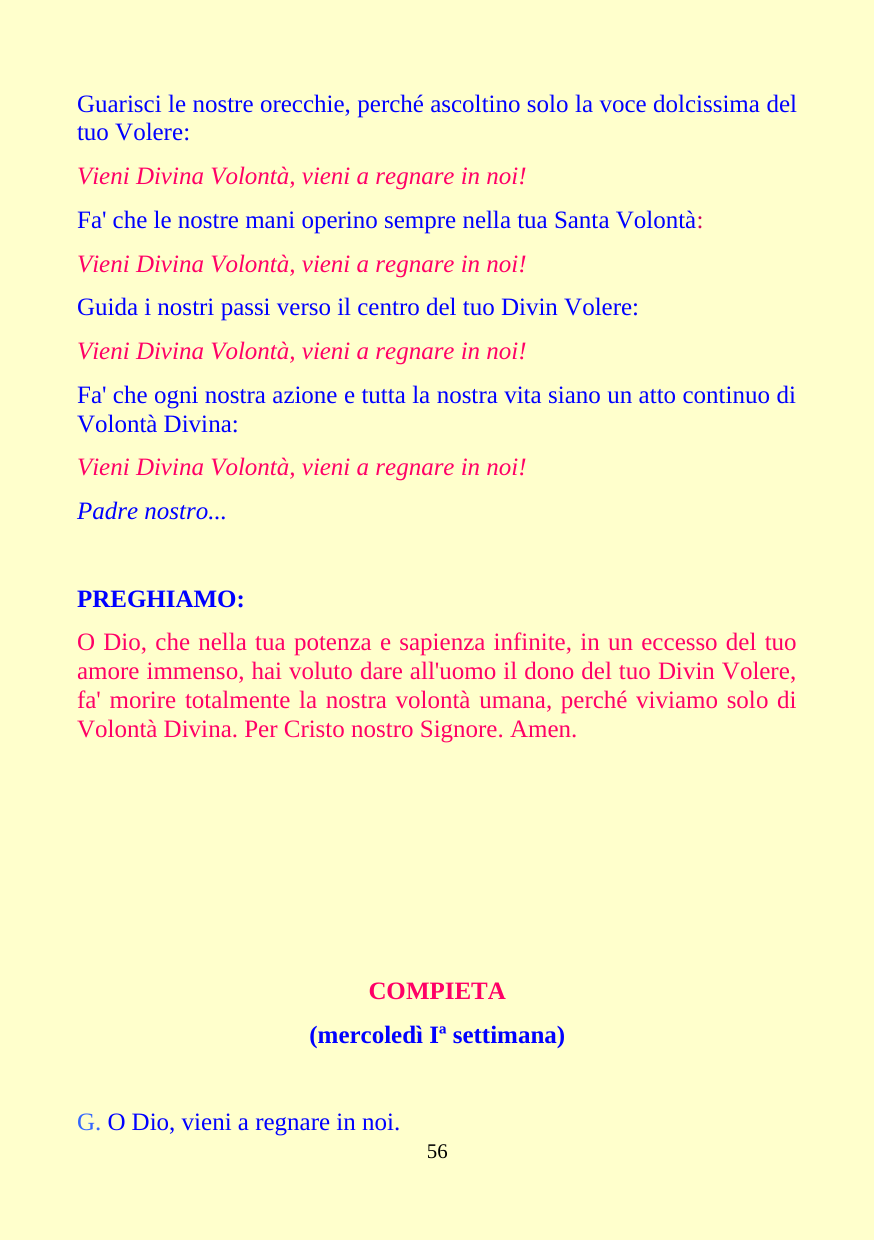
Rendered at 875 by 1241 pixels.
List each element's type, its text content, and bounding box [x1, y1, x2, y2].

text Guarisci le nostre orecchie, perché ascoltino solo la voce dolcissima del tuo Volere: [77, 89, 797, 146]
text Fa' che le nostre mani operino sempre nella tua Santa Volontà: [77, 205, 797, 234]
text PREGHIAMO: [77, 584, 797, 612]
text Guida i nostri passi verso il centro del tuo Divin Volere: [77, 292, 797, 321]
text O Dio, che nella tua potenza e sapienza infinite, in un eccesso del tuo amore immenso, hai voluto dare all'uomo il dono del tuo Divin Volere, fa' morire totalmente la nostra volontà umana, perché viviamo solo di Volontà Divina. Per Cristo nostro Signore. Amen. [77, 627, 797, 742]
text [77, 161, 797, 190]
text G. O Dio, vieni a regnare in noi. [77, 1107, 797, 1136]
text Vieni Divina Volontà, vieni a regnare in noi! [77, 452, 797, 481]
text Padre nostro... [77, 496, 797, 525]
text Fa' che ogni nostra azione e tutta la nostra vita siano un atto continuo di Volontà Divina: [77, 380, 797, 437]
text Vieni Divina Volontà, vieni a regnare in noi! [77, 336, 797, 365]
text Vieni Divina Volontà, vieni a regnare in noi! [77, 249, 797, 277]
text COMPIETA [77, 976, 797, 1005]
text (mercoledì Iª settimana) [77, 1020, 797, 1049]
